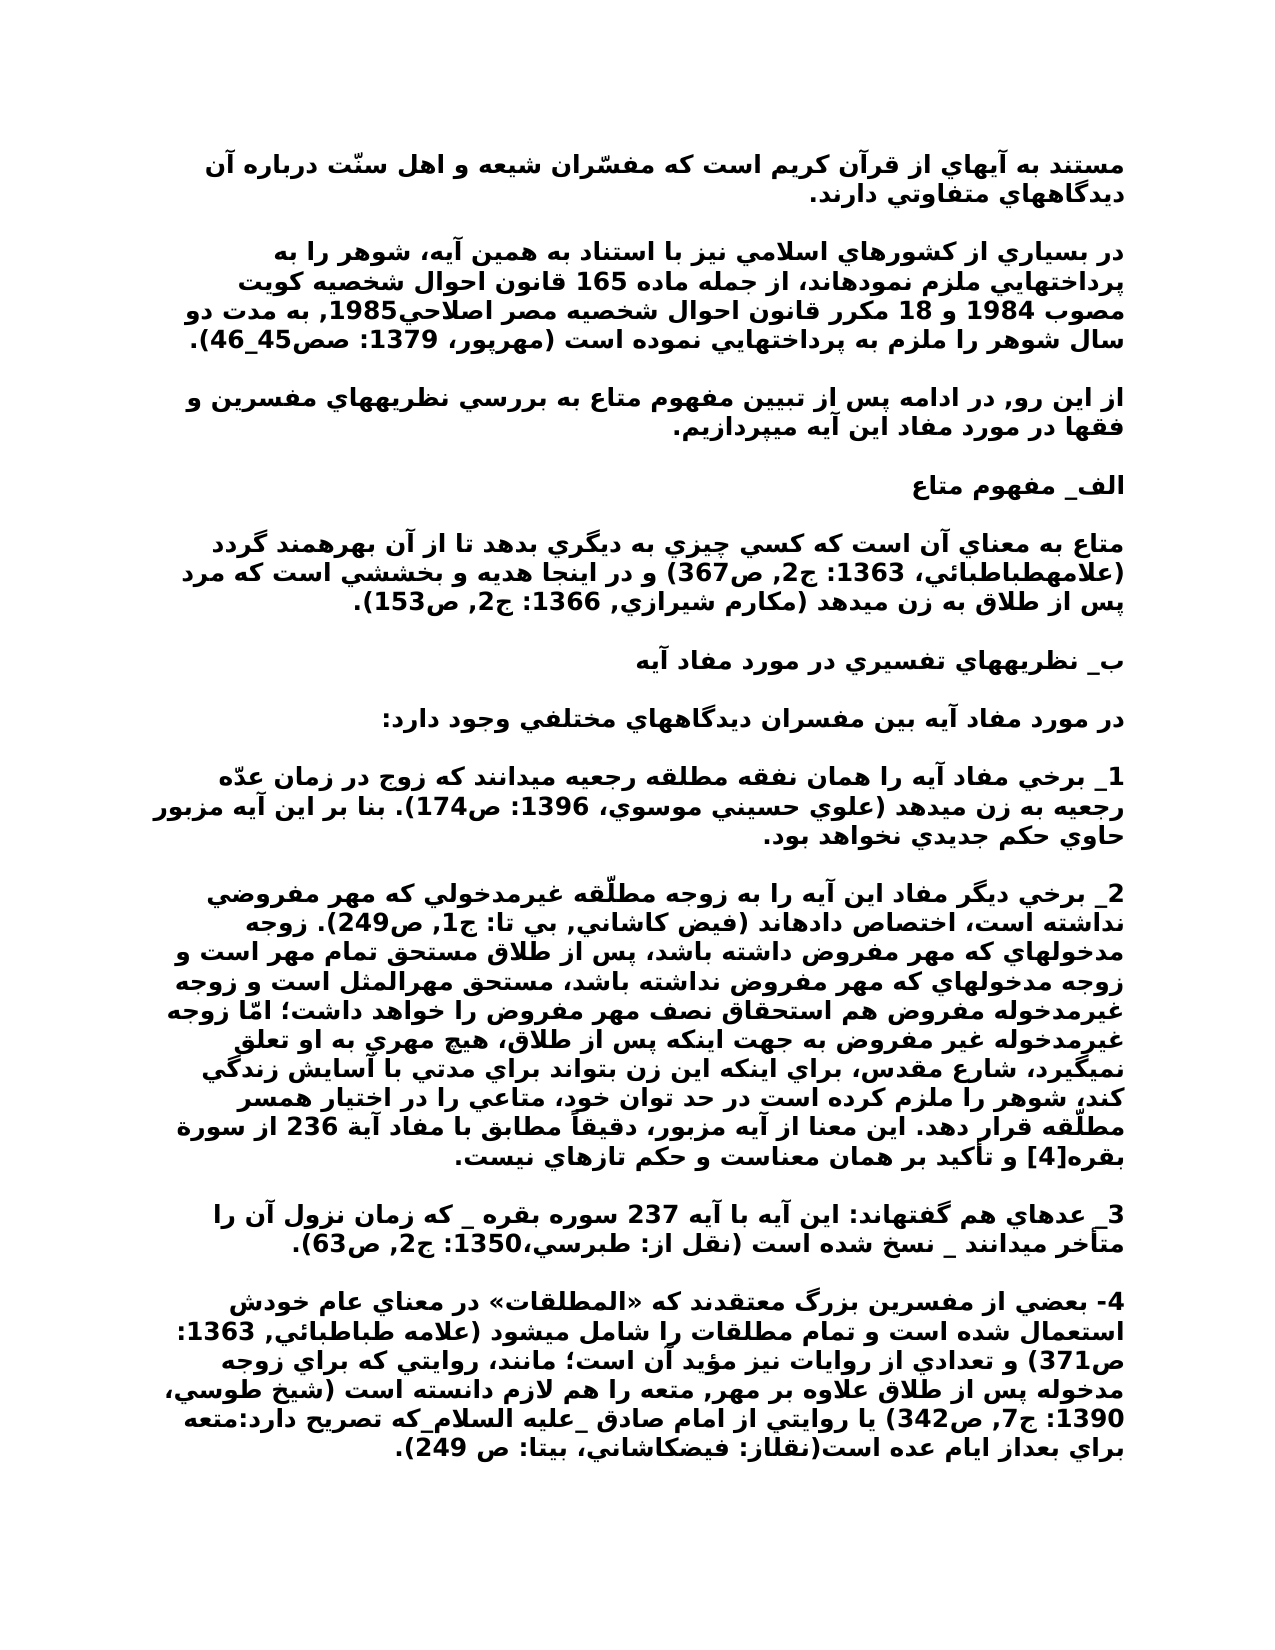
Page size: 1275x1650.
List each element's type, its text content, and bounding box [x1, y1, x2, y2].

text 4- بعضي از مفسرين بزرگ معتقدند كه «المطلقات» در معناي عام خودش استعمال ‏شده است و تمام مطلقات را شامل مي‏شود (علامه طباطبائي, 1363: ص371) و تعدادي از روايات نيز مؤيد آن است؛ مانند، روايتي كه براي زوجه‏ مدخوله پس از طلاق علاوه بر مهر, متعه را هم لازم دانسته است (شيخ طوسي،1390: ج7, ص342) يا روايتي از امام صادق‏ _عليه السلام_كه تصريح دارد:متعه براي بعداز ايام عده‏ است(نقلاز: فيضكاشاني، بيتا: ص 249). [150, 1287, 1125, 1462]
text متاع به معناي آن است كه كسي چيزي به ديگري بدهد تا از آن بهره‏مند گردد (علامه‏طباطبائي، 1363: ج2, ص367) و در اين‏جا هديه و بخششي است كه مرد پس از طلاق به زن مي‏دهد (مكارم شيرازي, 1366: ج2, ص153). [150, 529, 1125, 617]
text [150, 150, 1125, 208]
text در مورد مفاد آيه بين مفسران ديدگاههاي مختلفي وجود دارد: [150, 704, 1125, 733]
text الف_ مفهوم متاع [150, 471, 1125, 500]
text ب_ نظريه‏هاي تفسيري در مورد مفاد آيه [150, 646, 1125, 675]
text از اين رو, در ادامه پس از تبيين مفهوم متاع به بررسي نظريه‏هاي مفسرين و فقها در مورد مفاد اين آيه ميپردازيم. [150, 383, 1125, 442]
text 3_ عده‏اي هم گفتهاند: اين آيه با آيه 237 سوره بقره _ كه زمان نزول آن را متأخر مي‏دانند _ نسخ شده است (نقل از: طبرسي،1350: ج2, ص63). [150, 1200, 1125, 1258]
text 2_ برخي ديگر مفاد اين آيه را به زوجه مطلّقه غيرمدخولي كه مهر مفروضي نداشته است، اختصاص دادهاند (فيض كاشاني, بي تا: ج1, ص249). زوجه مدخوله‏اي كه مهر مفروض داشته باشد، پس از طلاق مستحق تمام مهر است و زوجه‏ مدخوله‏اي كه مهر مفروض نداشته باشد، مستحق مهرالمثل است و زوجه غيرمدخوله مفروض هم استحقاق نصف مهر مفروض را خواهد داشت؛ امّا زوجه غيرمدخوله غير مفروض به جهت اينكه پس از طلاق، هيچ مهري به او تعلق نمي‏گيرد، شارع مقدس، براي اينكه اين زن بتواند براي مدتي با آسايش زندگي كند، شوهر را ملزم كرده است در حد توان خود، متاعي را در اختيار همسر مطلّقه قرار دهد. اين معنا از آيه مزبور، دقيقاً مطابق با مفاد آية 236 از سورة بقره[4] و تأكيد بر همان معناست و حكم تازه‏اي نيست. [150, 879, 1125, 1171]
text در بسياري از كشورهاي اسلامي نيز با استناد به‏ همين آيه، شوهر را به پرداختهايي ملزم نموده‏اند، از جمله ماده 165 قانون احوال شخصيه كويت مصوب 1984 و 18 مكرر قانون احوال شخصيه مصر اصلاحي1985, به مدت دو سال شوهر را ملزم به پرداختهايي نموده است (مهرپور، 1379: صص45_46). [150, 237, 1125, 354]
text 1_ برخي مفاد آيه را همان نفقه مطلقه رجعيه مي‏دانند كه زوج در زمان‏ عدّه رجعيه به زن مي‏دهد (علوي حسيني موسوي، 1396: ص174). بنا بر اين آيه مزبور حاوي حكم جديدي نخواهد بود. [150, 762, 1125, 850]
